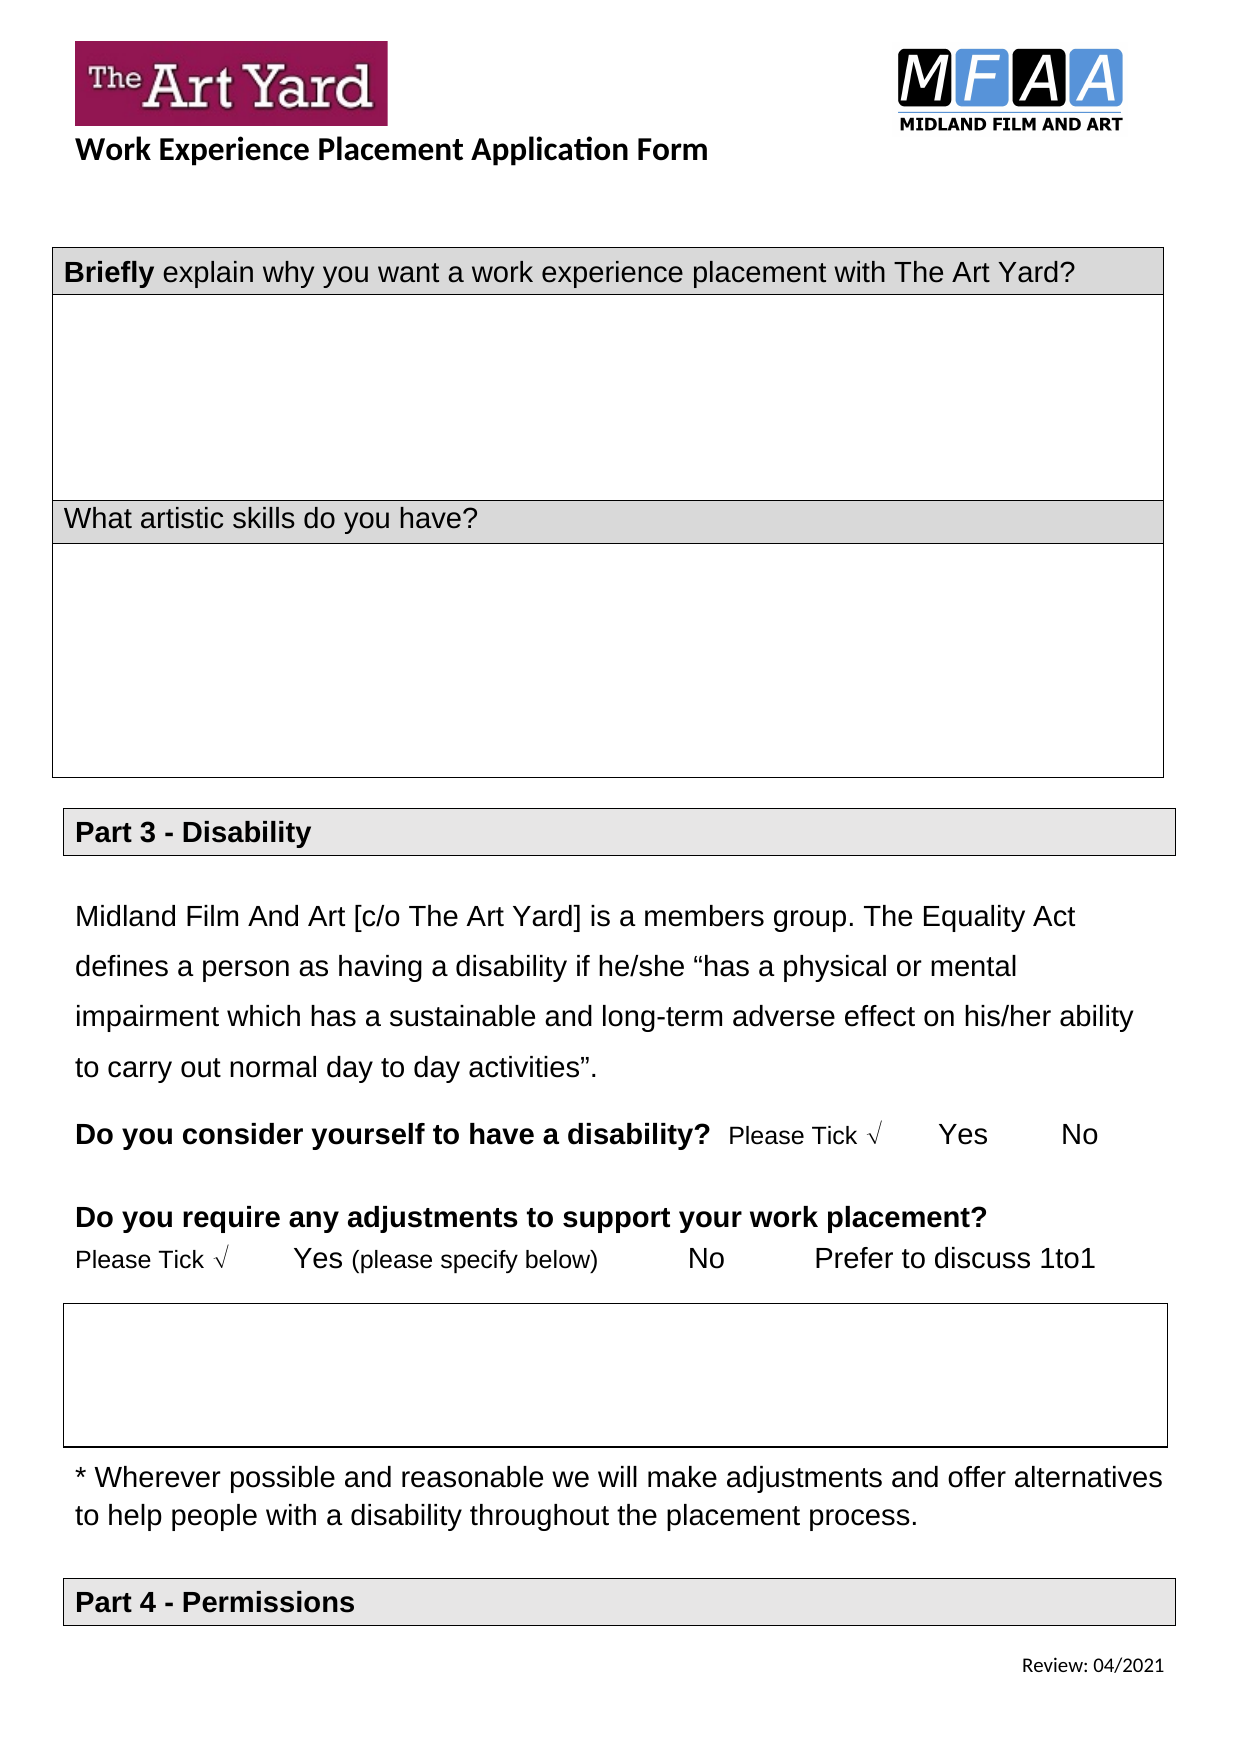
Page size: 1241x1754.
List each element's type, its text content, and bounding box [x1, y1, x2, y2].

table_cell What artistic skills do you have? [53, 501, 1163, 543]
table_header Briefly explain why you want a work experience placement with The Art Yard? [53, 248, 1163, 294]
text Midland Film And Art [c/o The Art Yard] is a members group. The Equality Act defines a person as having a disability if he/she “has a physical or mental impairment which has a sustainable and long-term adverse effect on his/her ability to carry out normal day to day activities”. [75, 899, 1164, 1083]
table_cell [53, 544, 1163, 777]
table_cell [53, 295, 1163, 500]
text * Wherever possible and reasonable we will make adjustments and offer alternatives to help people with a disability throughout the placement process. [75, 1460, 1164, 1532]
picture [75, 41, 388, 126]
text Do you consider yourself to have a disability? Please Tick Yes No [75, 1117, 1123, 1150]
table_header [64, 1304, 1167, 1446]
text Please Tick Yes (please specify below) No Prefer to discuss 1to1 [75, 1242, 1164, 1275]
table_header Part 4 - Permissions [64, 1579, 1175, 1625]
table_header Part 3 - Disability [64, 809, 1175, 855]
text Do you require any adjustments to support your work placement? [75, 1200, 1123, 1233]
picture [892, 42, 1129, 136]
